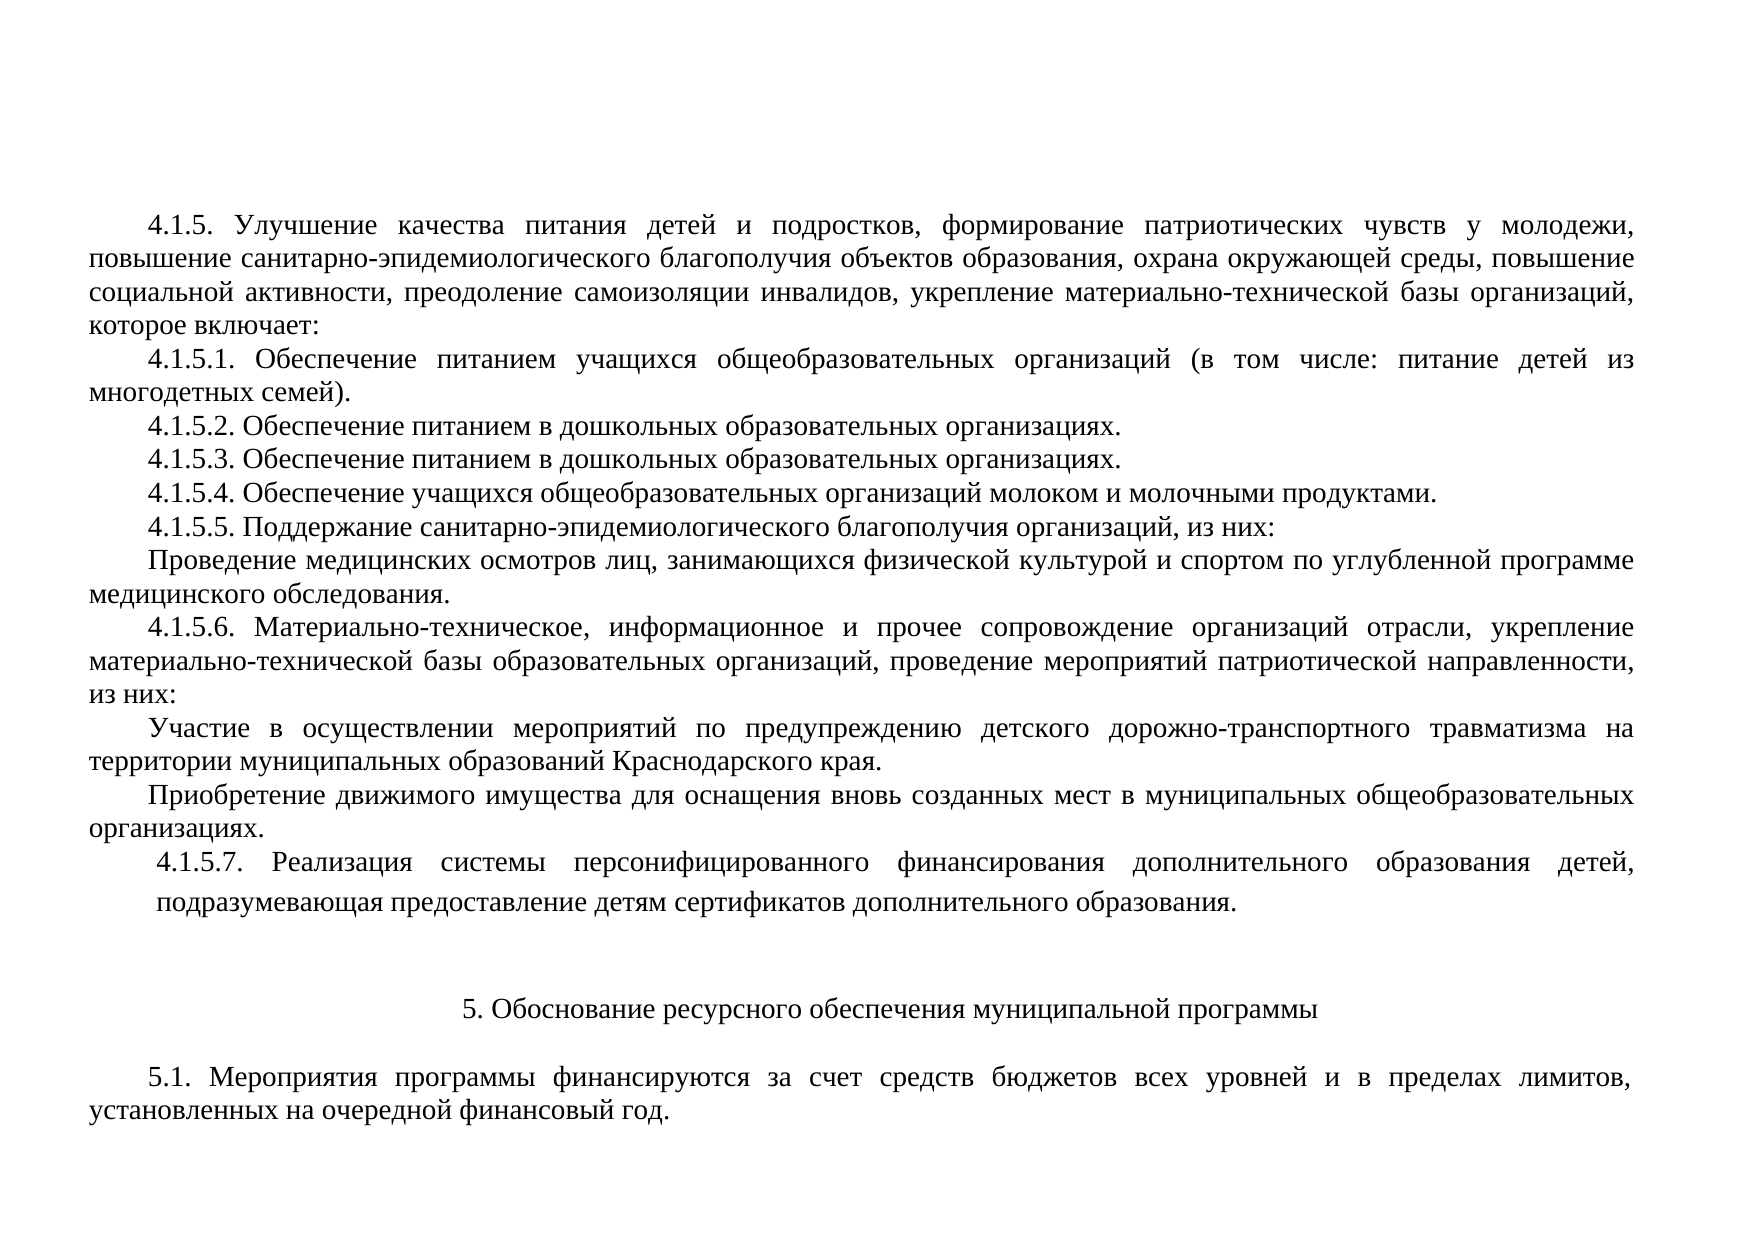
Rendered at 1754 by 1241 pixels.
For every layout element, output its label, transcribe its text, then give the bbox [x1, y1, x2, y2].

text 4.1.5.1. Обеспечение питанием учащихся общеобразовательных организаций (в том числе: питание детей из многодетных семей). [88, 341, 1636, 408]
text Участие в осуществлении мероприятий по предупреждению детского дорожно-транспортного травматизма на территории муниципальных образований Краснодарского края. [88, 710, 1636, 777]
text 4.1.5.3. Обеспечение питанием в дошкольных образовательных организациях. [88, 442, 1636, 475]
text Приобретение движимого имущества для оснащения вновь созданных мест в муниципальных общеобразовательных организациях. [88, 777, 1636, 844]
text 4.1.5.7. Реализация системы персонифицированного финансирования дополнительного образования детей, подразумевающая предоставление детям сертификатов дополнительного образования. [156, 844, 1636, 918]
text 4.1.5.4. Обеспечение учащихся общеобразовательных организаций молоком и молочными продуктами. [88, 475, 1636, 509]
text 5.1. Мероприятия программы финансируются за счет средств бюджетов всех уровней и в пределах лимитов, установленных на очередной финансовый год. [88, 1059, 1633, 1126]
text 4.1.5.6. Материально-техническое, информационное и прочее сопровождение организаций отрасли, укрепление материально-технической базы образовательных организаций, проведение мероприятий патриотической направленности, из них: [88, 609, 1636, 710]
text 4.1.5. Улучшение качества питания детей и подростков, формирование патриотических чувств у молодежи, повышение санитарно-эпидемиологического благополучия объектов образования, охрана окружающей среды, повышение социальной активности, преодоление самоизоляции инвалидов, укрепление материально-технической базы организаций, которое включает: [88, 207, 1636, 341]
text 4.1.5.5. Поддержание санитарно-эпидемиологического благополучия организаций, из них: [88, 509, 1636, 542]
text 4.1.5.2. Обеспечение питанием в дошкольных образовательных организациях. [88, 408, 1636, 442]
text 5. Обоснование ресурсного обеспечения муниципальной программы [88, 992, 1633, 1025]
text Проведение медицинских осмотров лиц, занимающихся физической культурой и спортом по углубленной программе медицинского обследования. [88, 542, 1636, 609]
